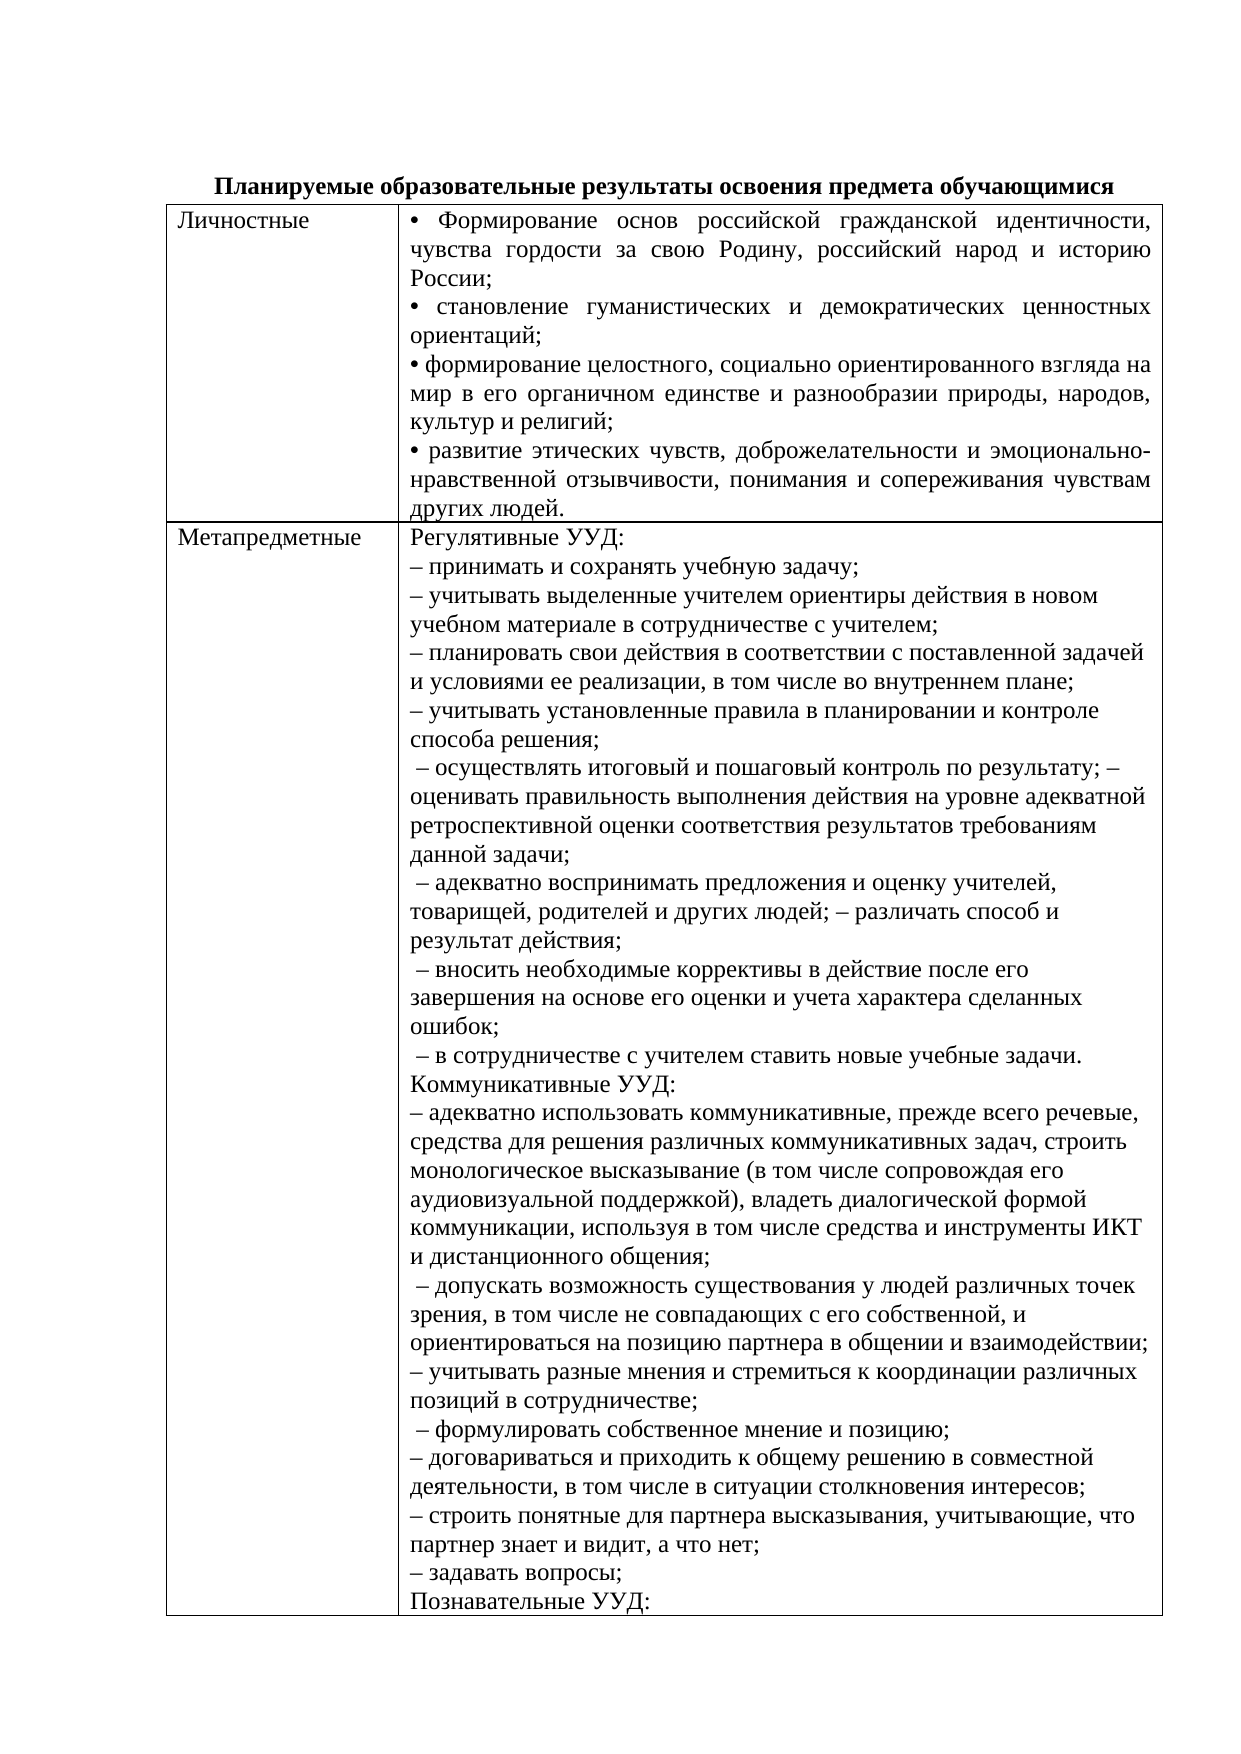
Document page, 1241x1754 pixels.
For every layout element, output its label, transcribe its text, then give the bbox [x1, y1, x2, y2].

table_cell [399, 523, 1162, 1615]
table_cell Метапредметные [167, 523, 398, 1615]
table_header • Формирование основ российской гражданской идентичности, чувства гордости за свою Родину, российский народ и историю России; • становление гуманистических и демократических ценностных ориентаций; • формирование целостного, социально ориентированного взгляда на мир в его органичном единстве и разнообразии природы, народов, культур и религий; • развитие этических чувств, доброжелательности и эмоционально- нравственной отзывчивости, понимания и сопереживания чувствам других людей. [399, 205, 1162, 521]
text Планируемые образовательные результаты освоения предмета обучающимися [177, 171, 1152, 200]
table_header Личностные [167, 205, 398, 521]
